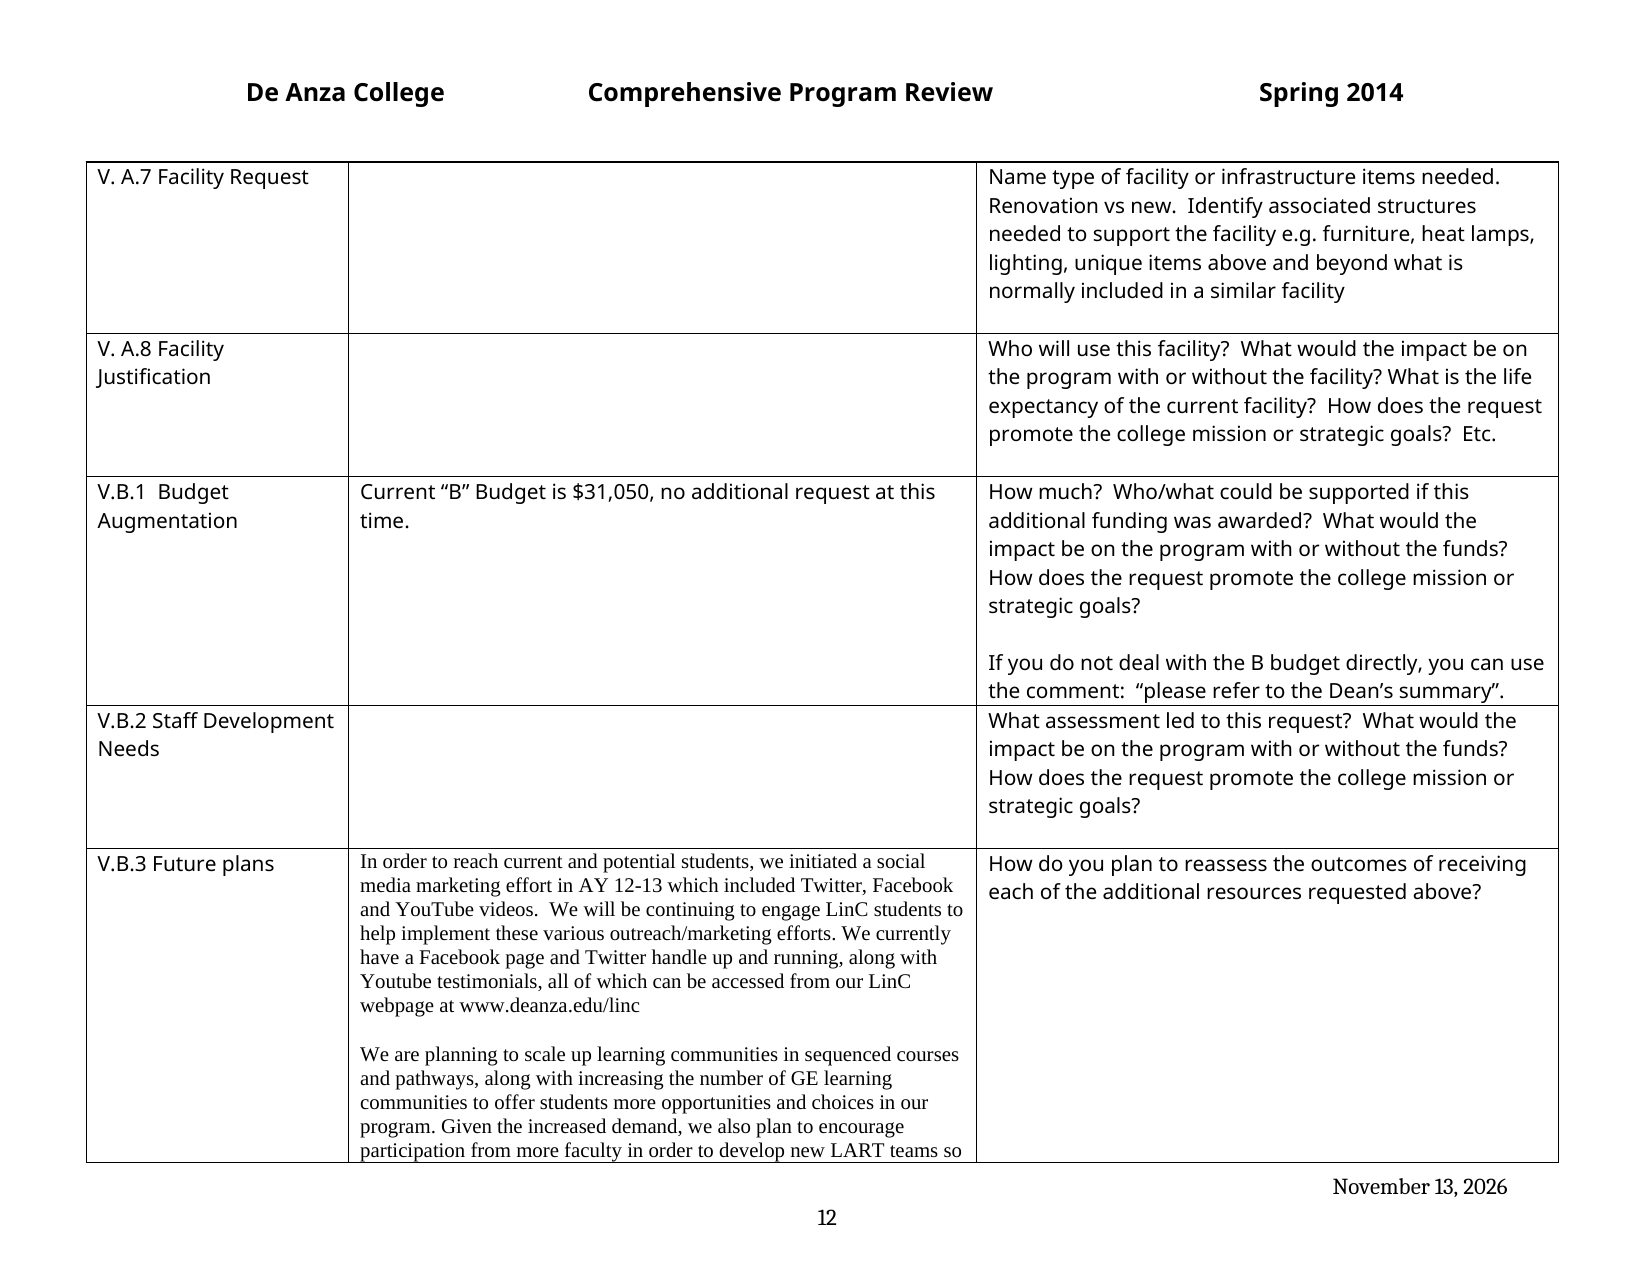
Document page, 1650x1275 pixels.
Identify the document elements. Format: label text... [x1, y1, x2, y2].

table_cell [349, 849, 976, 1162]
table_cell V. A.8 Facility Justification [87, 334, 348, 476]
table_cell How much? Who/what could be supported if this additional funding was awarded? What would the impact be on the program with or without the funds? How does the request promote the college mission or strategic goals? If you do not deal with the B budget directly, you can use the comment: “please refer to the Dean’s summary”. [977, 477, 1558, 705]
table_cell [977, 849, 1558, 1162]
table_cell [349, 163, 976, 333]
table_cell What assessment led to this request? What would the impact be on the program with or without the funds? How does the request promote the college mission or strategic goals? [977, 706, 1558, 848]
table_cell Who will use this facility? What would the impact be on the program with or without the facility? What is the life expectancy of the current facility? How does the request promote the college mission or strategic goals? Etc. [977, 334, 1558, 476]
table_cell Current “B” Budget is $31,050, no additional request at this time. [349, 477, 976, 705]
table_cell V.B.1 Budget Augmentation [87, 477, 348, 705]
table_cell V. A.7 Facility Request [87, 163, 348, 333]
table_cell [349, 706, 976, 848]
table_cell V.B.3 Future plans [87, 849, 348, 1162]
table_cell [349, 334, 976, 476]
table_cell Name type of facility or infrastructure items needed. Renovation vs new. Identify associated structures needed to support the facility e.g. furniture, heat lamps, lighting, unique items above and beyond what is normally included in a similar facility [977, 163, 1558, 333]
table_cell V.B.2 Staff Development Needs [87, 706, 348, 848]
